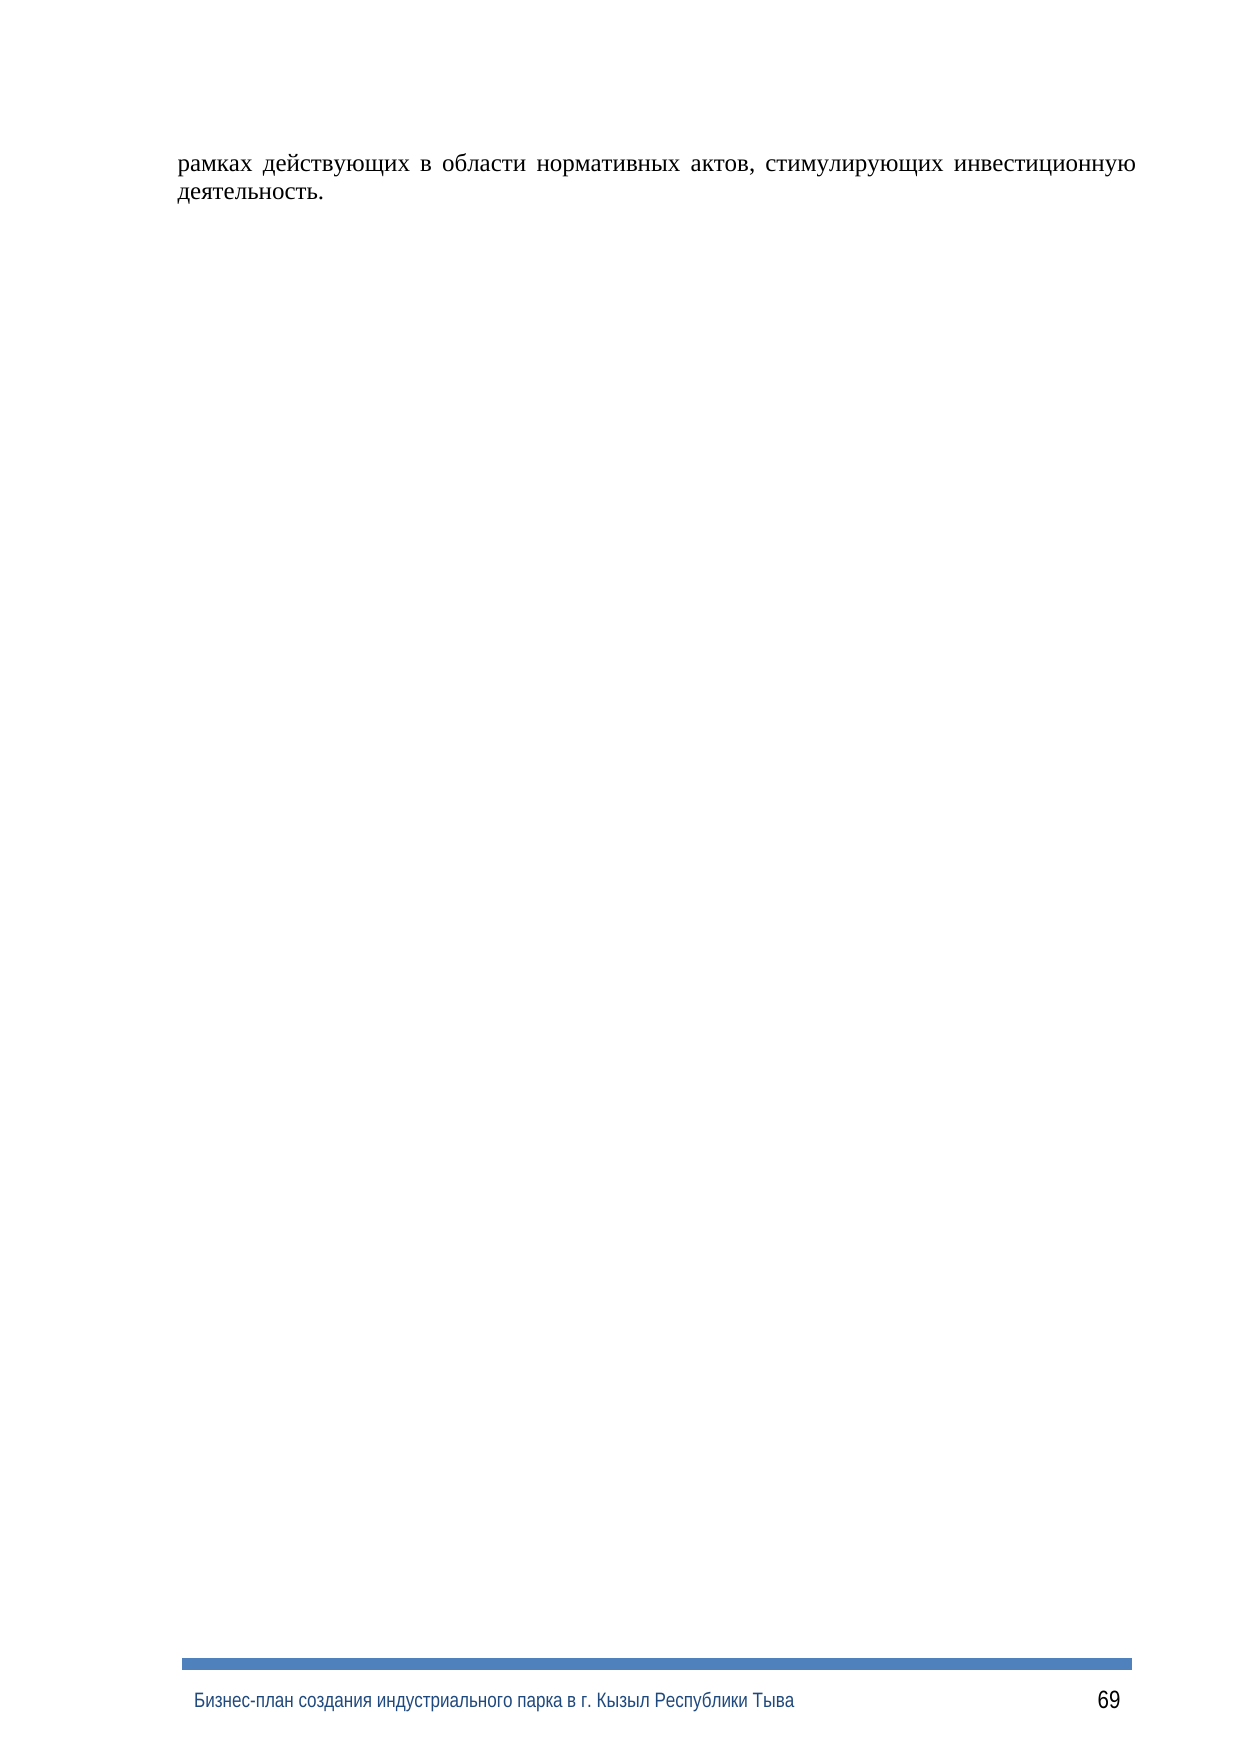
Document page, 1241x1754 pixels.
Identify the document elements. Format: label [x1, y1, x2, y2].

text [177, 148, 1137, 205]
